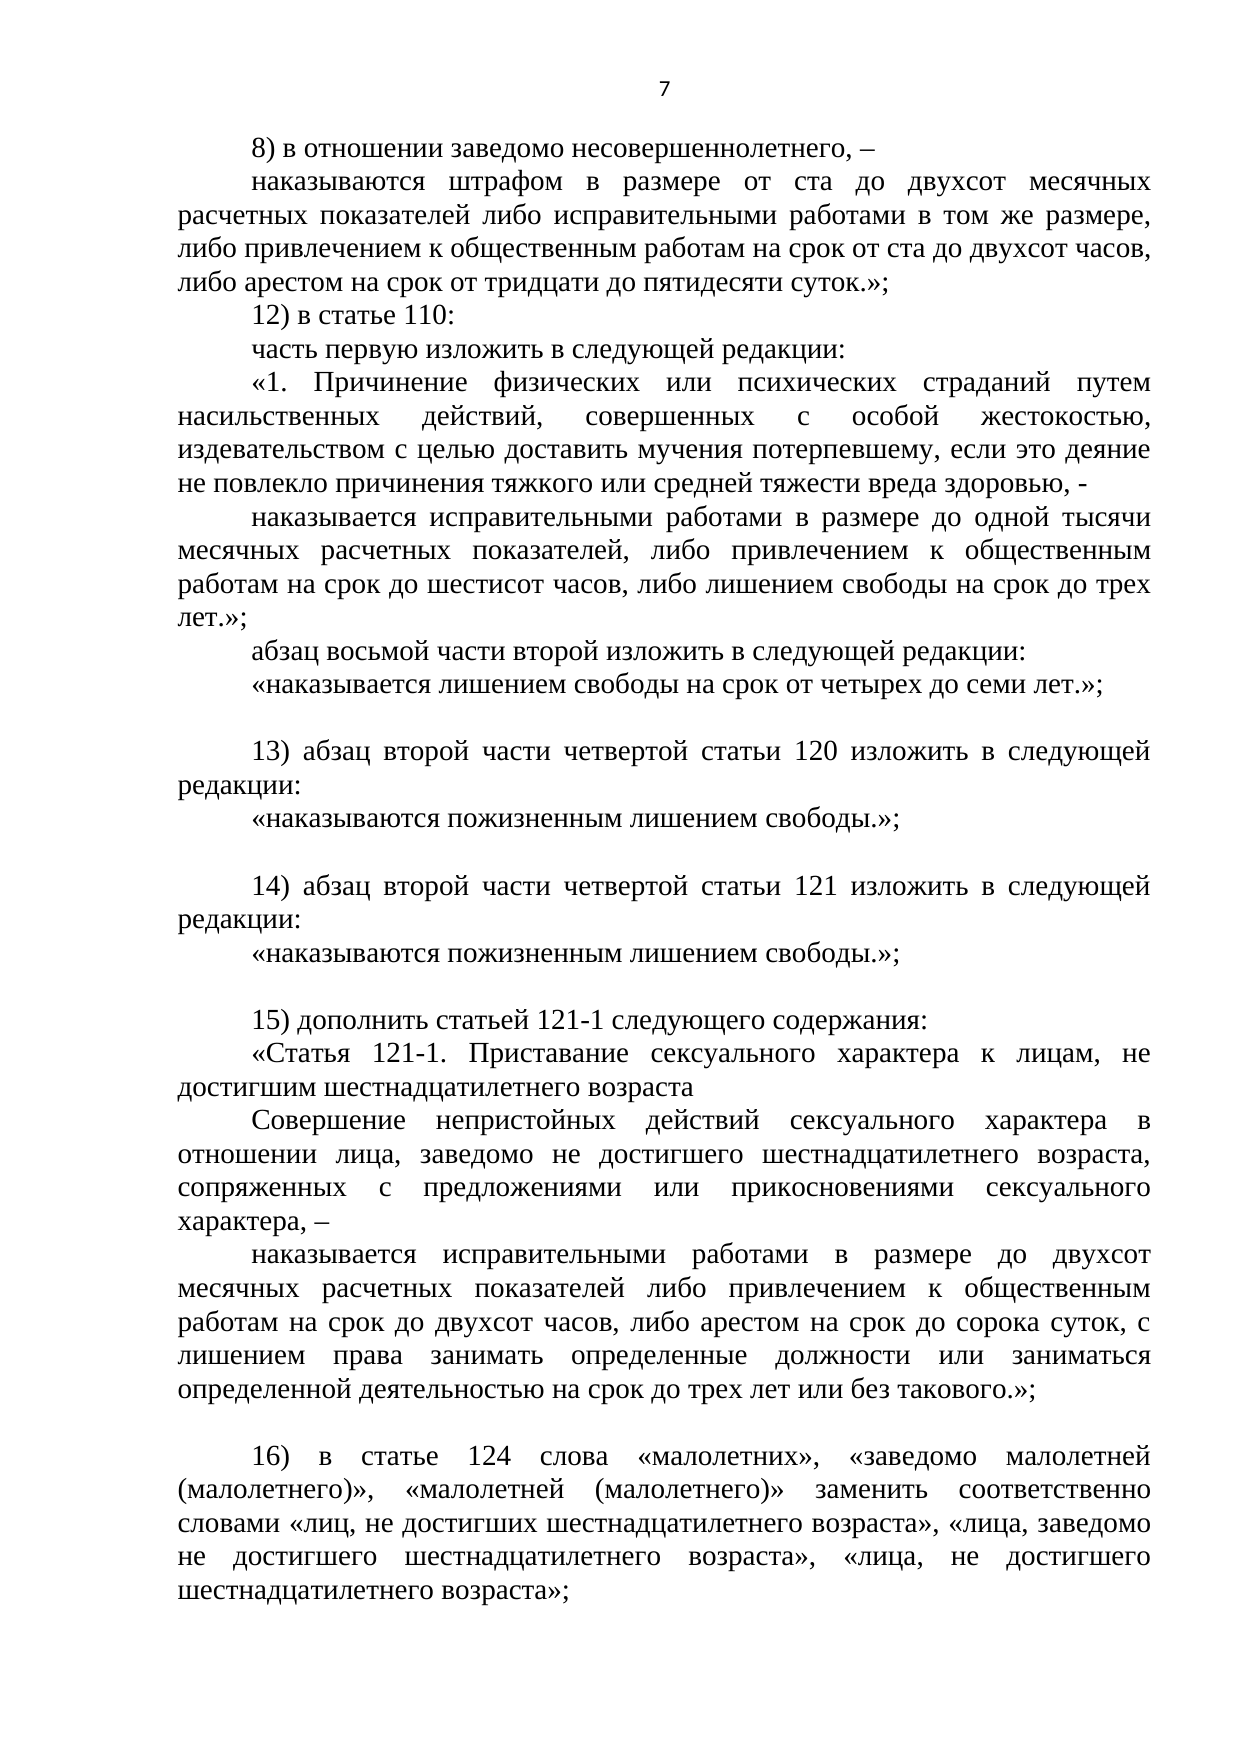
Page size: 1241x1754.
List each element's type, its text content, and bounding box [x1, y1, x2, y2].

text наказывается исправительными работами в размере до двухсот месячных расчетных показателей либо привлечением к общественным работам на срок до двухсот часов, либо арестом на срок до сорока суток, с лишением права занимать определенные должности или заниматься определенной деятельностью на срок до трех лет или без такового.»; [177, 1237, 1152, 1404]
text «наказываются пожизненным лишением свободы.»; [177, 935, 1152, 968]
text 13) абзац второй части четвертой статьи 120 изложить в следующей редакции: [177, 733, 1152, 801]
text 14) абзац второй части четвертой статьи 121 изложить в следующей редакции: [177, 868, 1152, 935]
text наказываются штрафом в размере от ста до двухсот месячных расчетных показателей либо исправительными работами в том же размере, либо привлечением к общественным работам на срок от ста до двухсот часов, либо арестом на срок от тридцати до пятидесяти суток.»; [177, 163, 1152, 297]
text 16) в статье 124 слова «малолетних», «заведомо малолетней (малолетнего)», «малолетней (малолетнего)» заменить соответственно словами «лиц, не достигших шестнадцатилетнего возраста», «лица, заведомо не достигшего шестнадцатилетнего возраста», «лица, не достигшего шестнадцатилетнего возраста»; [177, 1438, 1152, 1606]
text 8) в отношении заведомо несовершеннолетнего, – [177, 130, 1152, 163]
text абзац восьмой части второй изложить в следующей редакции: [177, 633, 1152, 666]
text наказывается исправительными работами в размере до одной тысячи месячных расчетных показателей, либо привлечением к общественным работам на срок до шестисот часов, либо лишением свободы на срок до трех лет.»; [177, 499, 1152, 633]
text Совершение непристойных действий сексуального характера в отношении лица, заведомо не достигшего шестнадцатилетнего возраста, сопряженных с предложениями или прикосновениями сексуального характера, – [177, 1102, 1152, 1237]
text «наказывается лишением свободы на срок от четырех до семи лет.»; [177, 666, 1152, 700]
text «Статья 121-1. Приставание сексуального характера к лицам, не достигшим шестнадцатилетнего возраста [177, 1035, 1152, 1102]
text «наказываются пожизненным лишением свободы.»; [177, 801, 1152, 834]
text 12) в статье 110: [177, 297, 1152, 331]
text 15) дополнить статьей 121-1 следующего содержания: [177, 1002, 1152, 1035]
text часть первую изложить в следующей редакции: [177, 331, 1152, 364]
text «1. Причинение физических или психических страданий путем насильственных действий, совершенных с особой жестокостью, издевательством с целью доставить мучения потерпевшему, если это деяние не повлекло причинения тяжкого или средней тяжести вреда здоровью, - [177, 364, 1152, 499]
